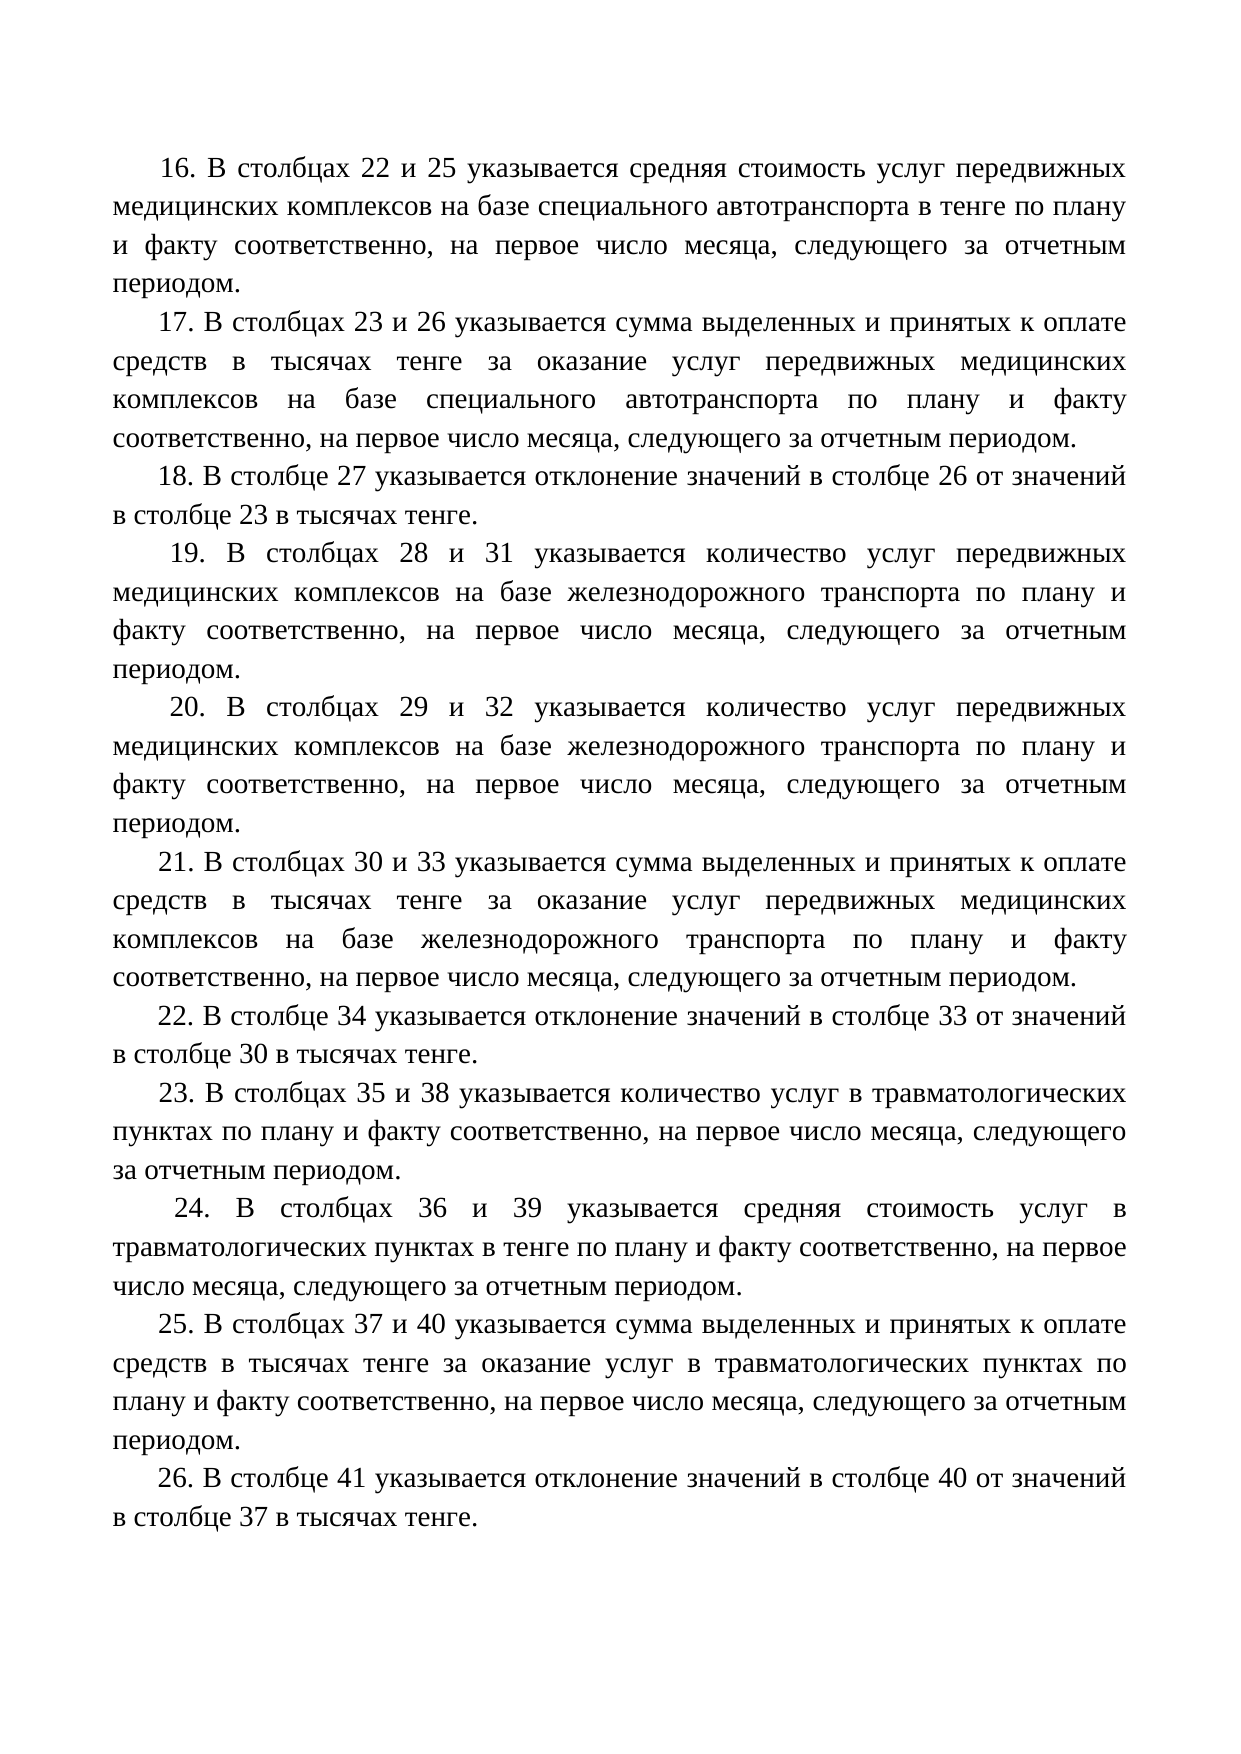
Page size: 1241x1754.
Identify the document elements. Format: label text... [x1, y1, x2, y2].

text 19. В столбцах 28 и 31 указывается количество услуг передвижных медицинских комплексов на базе железнодорожного транспорта по плану и факту соответственно, на первое число месяца, следующего за отчетным периодом. [112, 535, 1128, 684]
text 21. В столбцах 30 и 33 указывается сумма выделенных и принятых к оплате средств в тысячах тенге за оказание услуг передвижных медицинских комплексов на базе железнодорожного транспорта по плану и факту соответственно, на первое число месяца, следующего за отчетным периодом. [112, 844, 1128, 993]
text 26. В столбце 41 указывается отклонение значений в столбце 40 от значений в столбце 37 в тысячах тенге. [112, 1460, 1128, 1532]
text 17. В столбцах 23 и 26 указывается сумма выделенных и принятых к оплате средств в тысячах тенге за оказание услуг передвижных медицинских комплексов на базе специального автотранспорта по плану и факту соответственно, на первое число месяца, следующего за отчетным периодом. [112, 304, 1128, 453]
text 22. В столбце 34 указывается отклонение значений в столбце 33 от значений в столбце 30 в тысячах тенге. [112, 998, 1128, 1070]
text 24. В столбцах 36 и 39 указывается средняя стоимость услуг в травматологических пунктах в тенге по плану и факту соответственно, на первое число месяца, следующего за отчетным периодом. [112, 1191, 1128, 1301]
text 16. В столбцах 22 и 25 указывается средняя стоимость услуг передвижных медицинских комплексов на базе специального автотранспорта в тенге по плану и факту соответственно, на первое число месяца, следующего за отчетным периодом. [112, 150, 1128, 299]
text 20. В столбцах 29 и 32 указывается количество услуг передвижных медицинских комплексов на базе железнодорожного транспорта по плану и факту соответственно, на первое число месяца, следующего за отчетным периодом. [112, 689, 1128, 839]
text 25. В столбцах 37 и 40 указывается сумма выделенных и принятых к оплате средств в тысячах тенге за оказание услуг в травматологических пунктах по плану и факту соответственно, на первое число месяца, следующего за отчетным периодом. [112, 1306, 1128, 1455]
text 23. В столбцах 35 и 38 указывается количество услуг в травматологических пунктах по плану и факту соответственно, на первое число месяца, следующего за отчетным периодом. [112, 1075, 1128, 1186]
text 18. В столбце 27 указывается отклонение значений в столбце 26 от значений в столбце 23 в тысячах тенге. [112, 458, 1128, 530]
